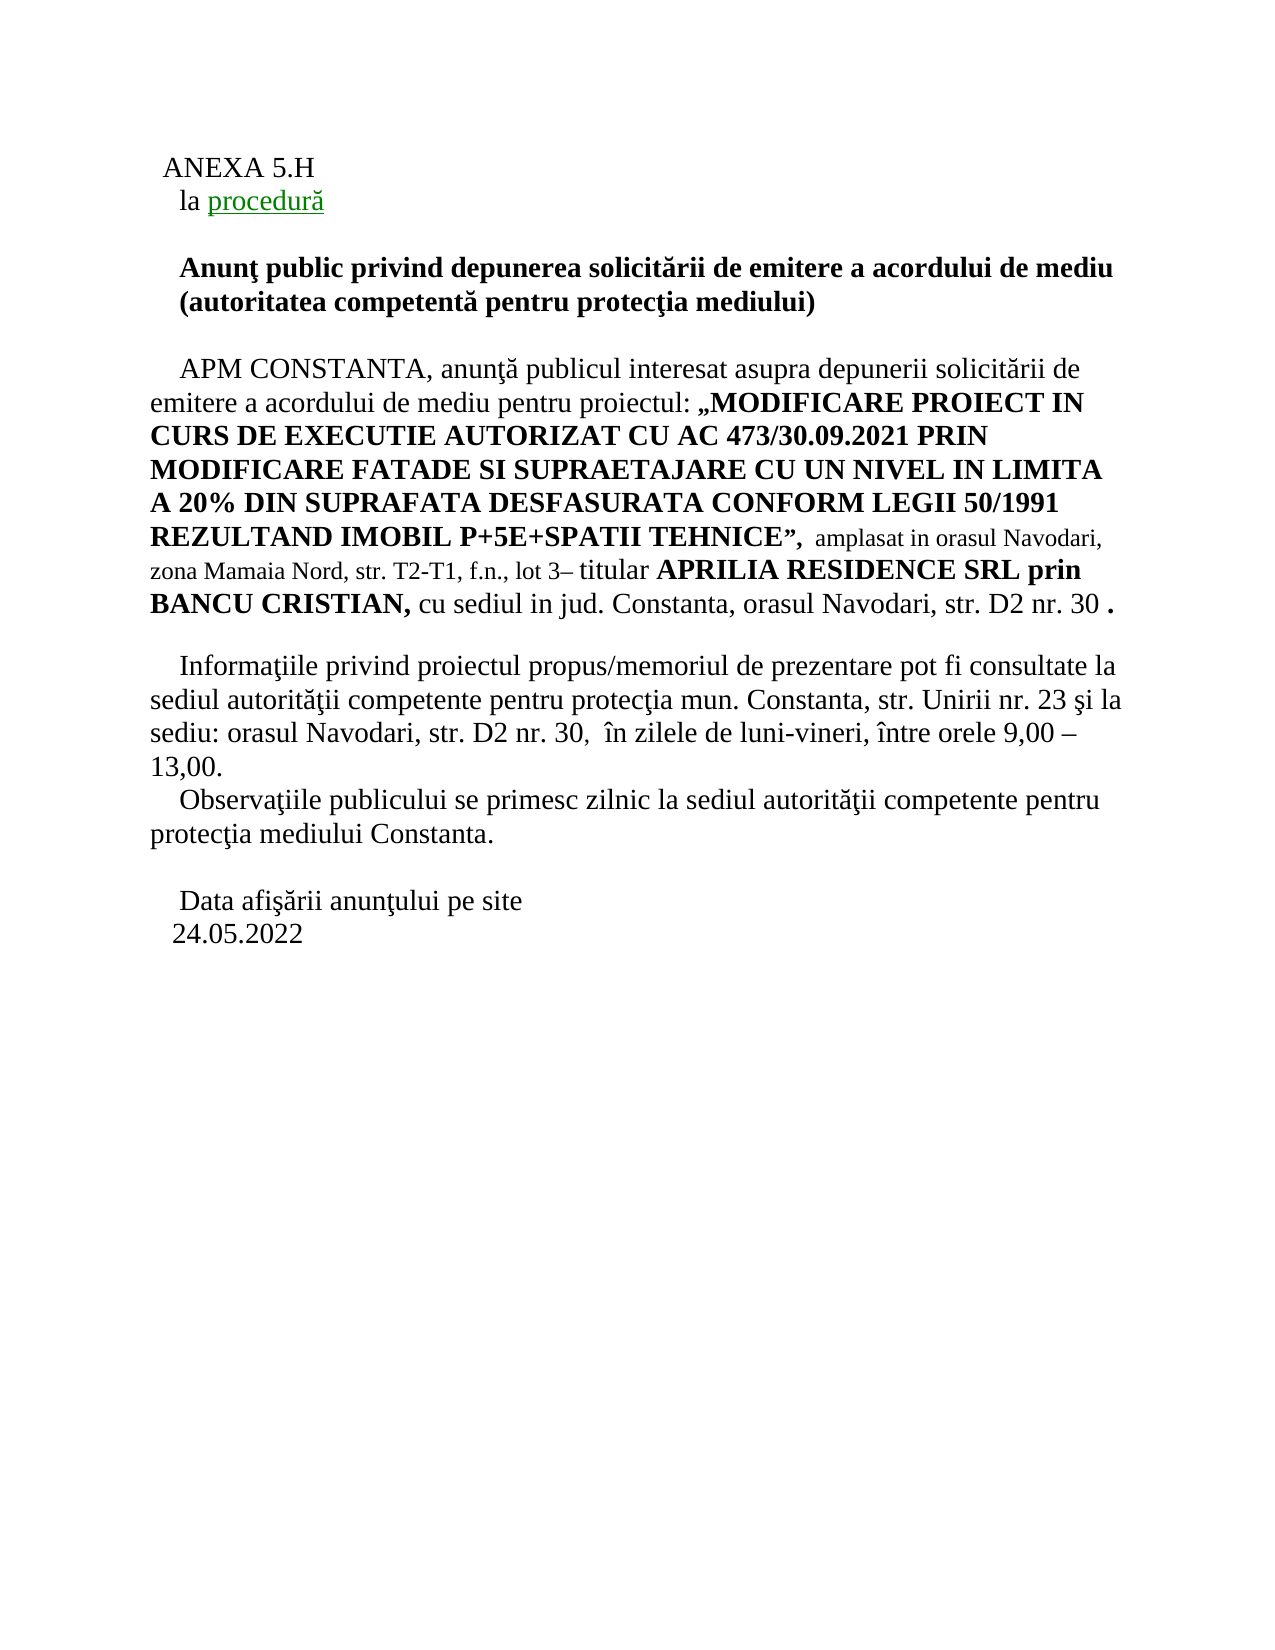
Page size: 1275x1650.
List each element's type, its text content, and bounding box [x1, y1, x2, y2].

text Observaţiile publicului se primesc zilnic la sediul autorităţii competente pentru protecţia mediului Constanta. [150, 782, 1125, 849]
text (autoritatea competentă pentru protecţia mediului) [150, 284, 1125, 318]
text Data afişării anunţului pe site [150, 883, 1125, 917]
text 24.05.2022 [150, 917, 1125, 950]
text la procedură [150, 183, 1125, 217]
text Informaţiile privind proiectul propus/memoriul de prezentare pot fi consultate la sediul autorităţii competente pentru protecţia mun. Constanta, str. Unirii nr. 23 şi la sediu: orasul Navodari, str. D2 nr. 30, în zilele de luni-vineri, între orele 9,00 – 13,00. [150, 648, 1125, 782]
text Anunţ public privind depunerea solicitării de emitere a acordului de mediu [150, 251, 1125, 284]
text ANEXA 5.H [150, 150, 1125, 183]
text APM CONSTANTA, anunţă publicul interesat asupra depunerii solicitării de emitere a acordului de mediu pentru proiectul: „MODIFICARE PROIECT IN CURS DE EXECUTIE AUTORIZAT CU AC 473/30.09.2021 PRIN MODIFICARE FATADE SI SUPRAETAJARE CU UN NIVEL IN LIMITA A 20% DIN SUPRAFATA DESFASURATA CONFORM LEGII 50/1991 REZULTAND IMOBIL P+5E+SPATII TEHNICE”, amplasat in orasul Navodari, zona Mamaia Nord, str. T2-T1, f.n., lot 3– titular APRILIA RESIDENCE SRL prin BANCU CRISTIAN, cu sediul in jud. Constanta, orasul Navodari, str. D2 nr. 30 . [150, 351, 1125, 619]
